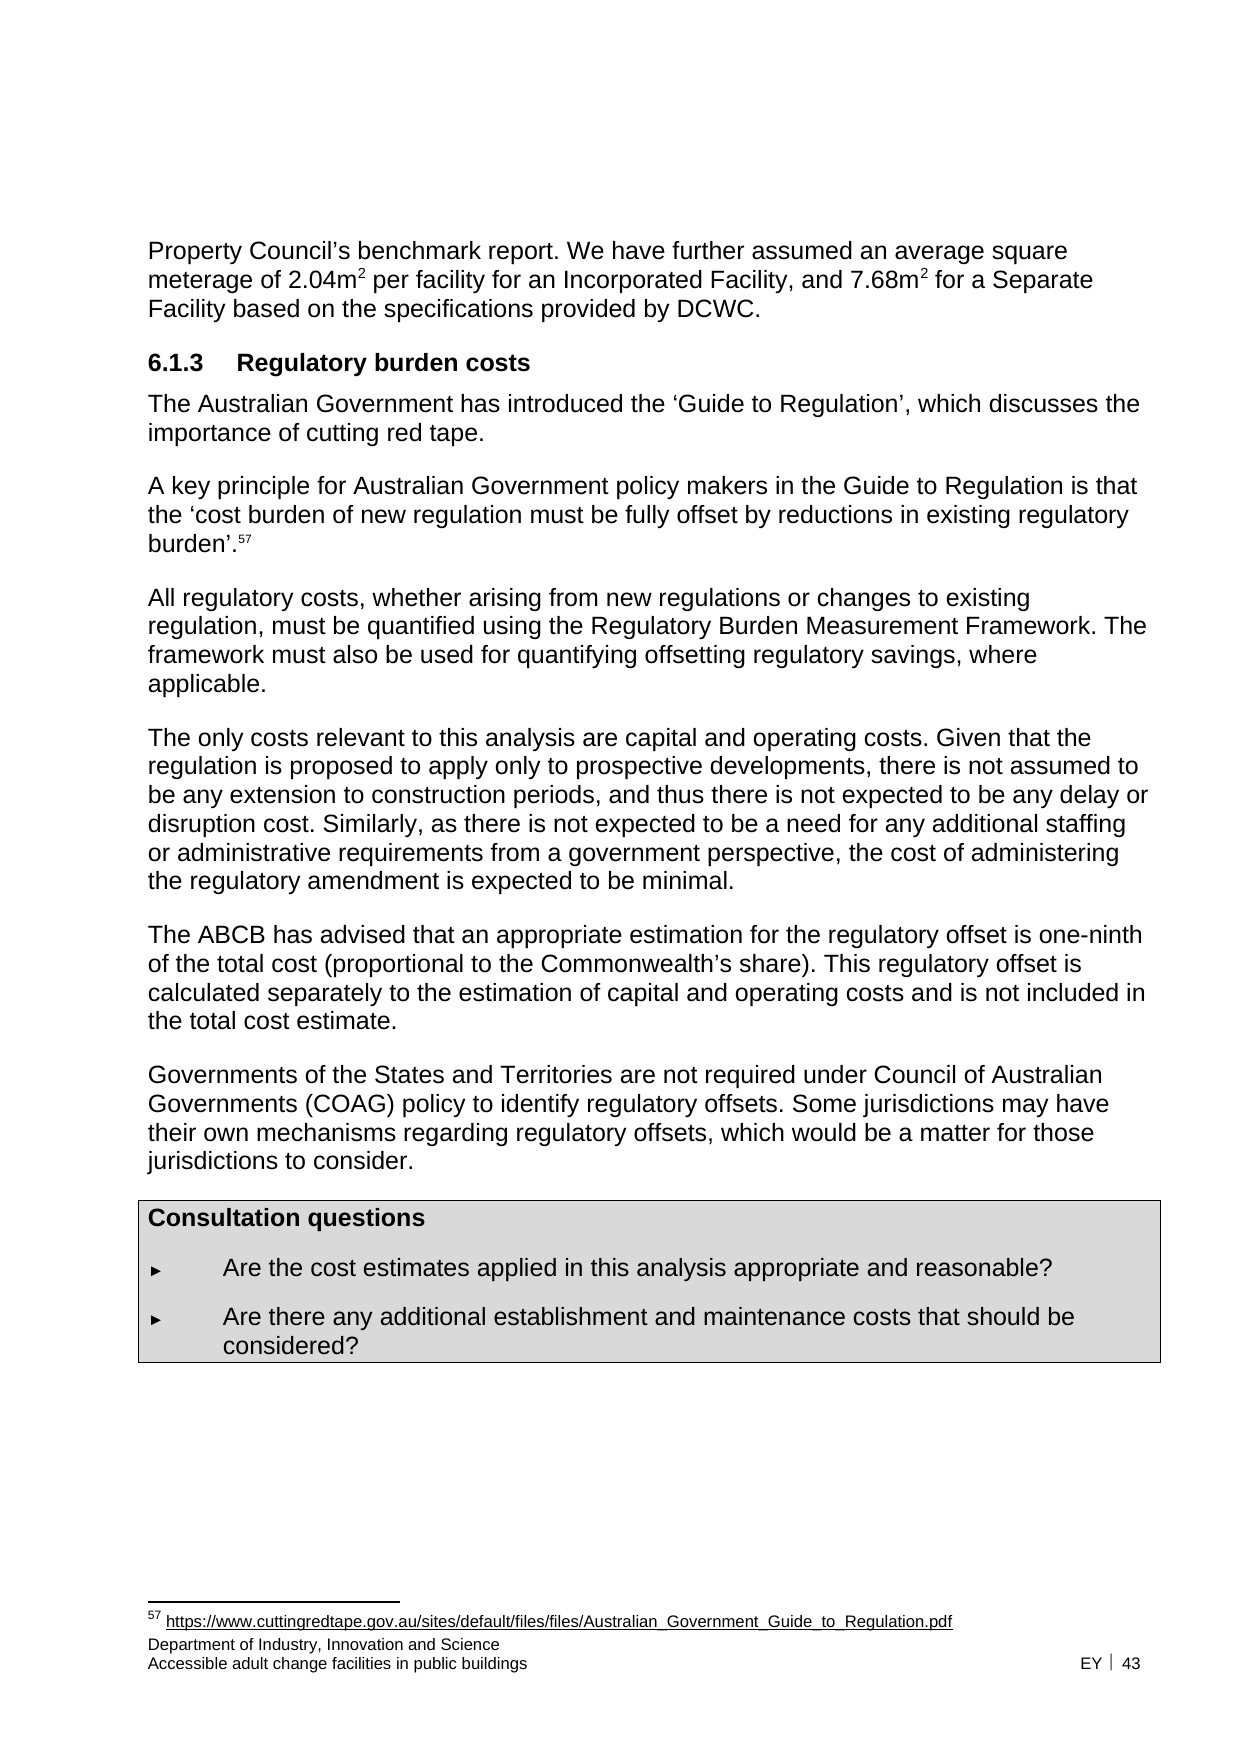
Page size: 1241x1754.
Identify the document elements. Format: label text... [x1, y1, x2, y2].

text All regulatory costs, whether arising from new regulations or changes to existing regulation, must be quantified using the Regulatory Burden Measurement Framework. The framework must also be used for quantifying offsetting regulatory savings, where applicable. [148, 582, 1152, 697]
text The ABCB has advised that an appropriate estimation for the regulatory offset is one-ninth of the total cost (proportional to the Commonwealth’s share). This regulatory offset is calculated separately to the estimation of capital and operating costs and is not included in the total cost estimate. [148, 920, 1152, 1035]
list Are the cost estimates applied in this analysis appropriate and reasonable? [139, 1249, 1160, 1281]
text A key principle for Australian Government policy makers in the Guide to Regulation is that the ‘cost burden of new regulation must be fully offset by reductions in existing regulatory burden’. [148, 471, 1152, 557]
text Governments of the States and Territories are not required under Council of Australian Governments (COAG) policy to identify regulatory offsets. Some jurisdictions may have their own mechanisms regarding regulatory offsets, which would be a matter for those jurisdictions to consider. [148, 1060, 1152, 1175]
text Consultation questions [139, 1201, 1160, 1232]
text The only costs relevant to this analysis are capital and operating costs. Given that the regulation is proposed to apply only to prospective developments, there is not assumed to be any extension to construction periods, and thus there is not expected to be any delay or disruption cost. Similarly, as there is not expected to be a need for any additional staffing or administrative requirements from a government perspective, the cost of administering the regulatory amendment is expected to be minimal. [148, 722, 1152, 895]
subtitle Regulatory burden costs [148, 347, 1152, 376]
text The Australian Government has introduced the ‘Guide to Regulation’, which discusses the importance of cutting red tape. [148, 389, 1152, 446]
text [148, 236, 1152, 322]
list Are there any additional establishment and maintenance costs that should be considered? [139, 1299, 1160, 1362]
